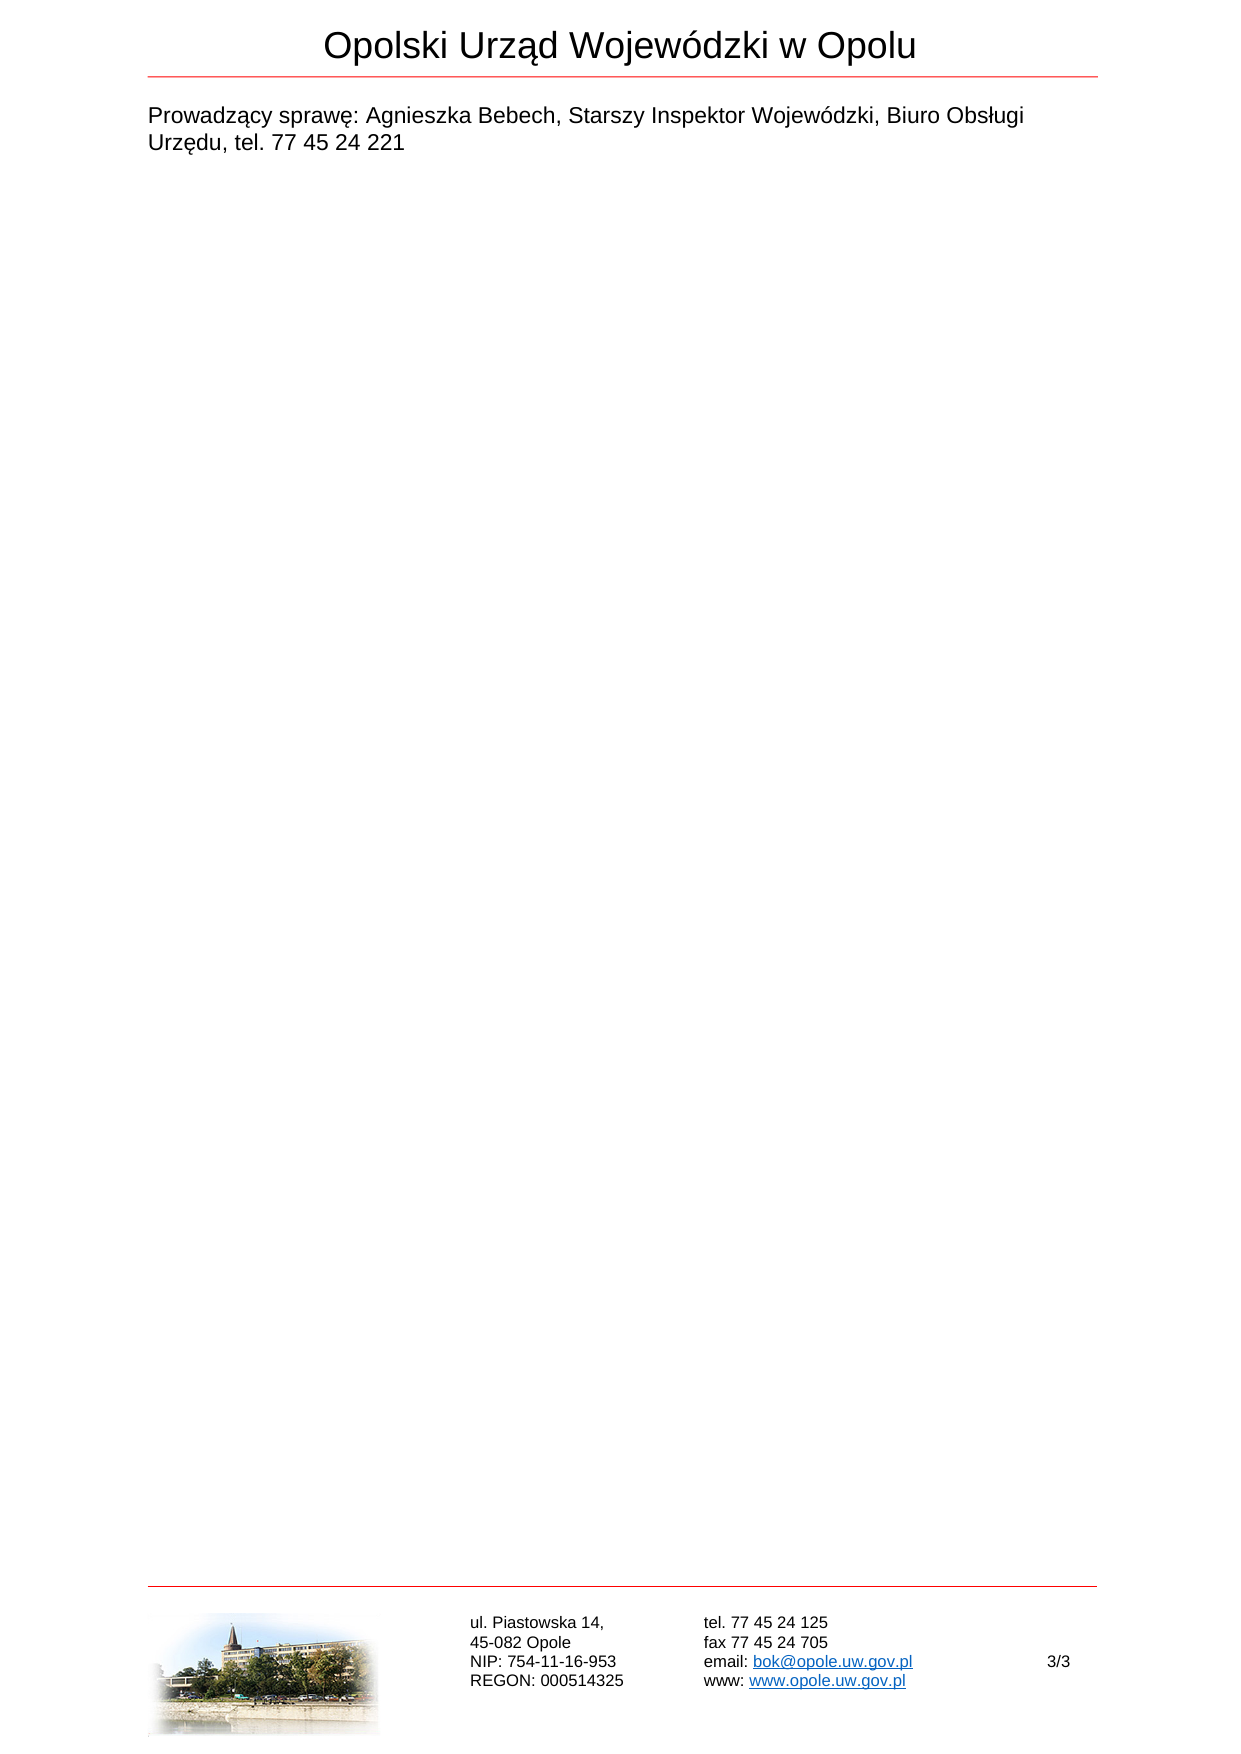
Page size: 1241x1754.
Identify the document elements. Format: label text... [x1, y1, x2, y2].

picture [147, 1613, 381, 1736]
text Prowadzący sprawę: Agnieszka Bebech, Starszy Inspektor Wojewódzki, Biuro Obsługi Urzędu, tel. 77 45 24 221 [148, 77, 1092, 155]
